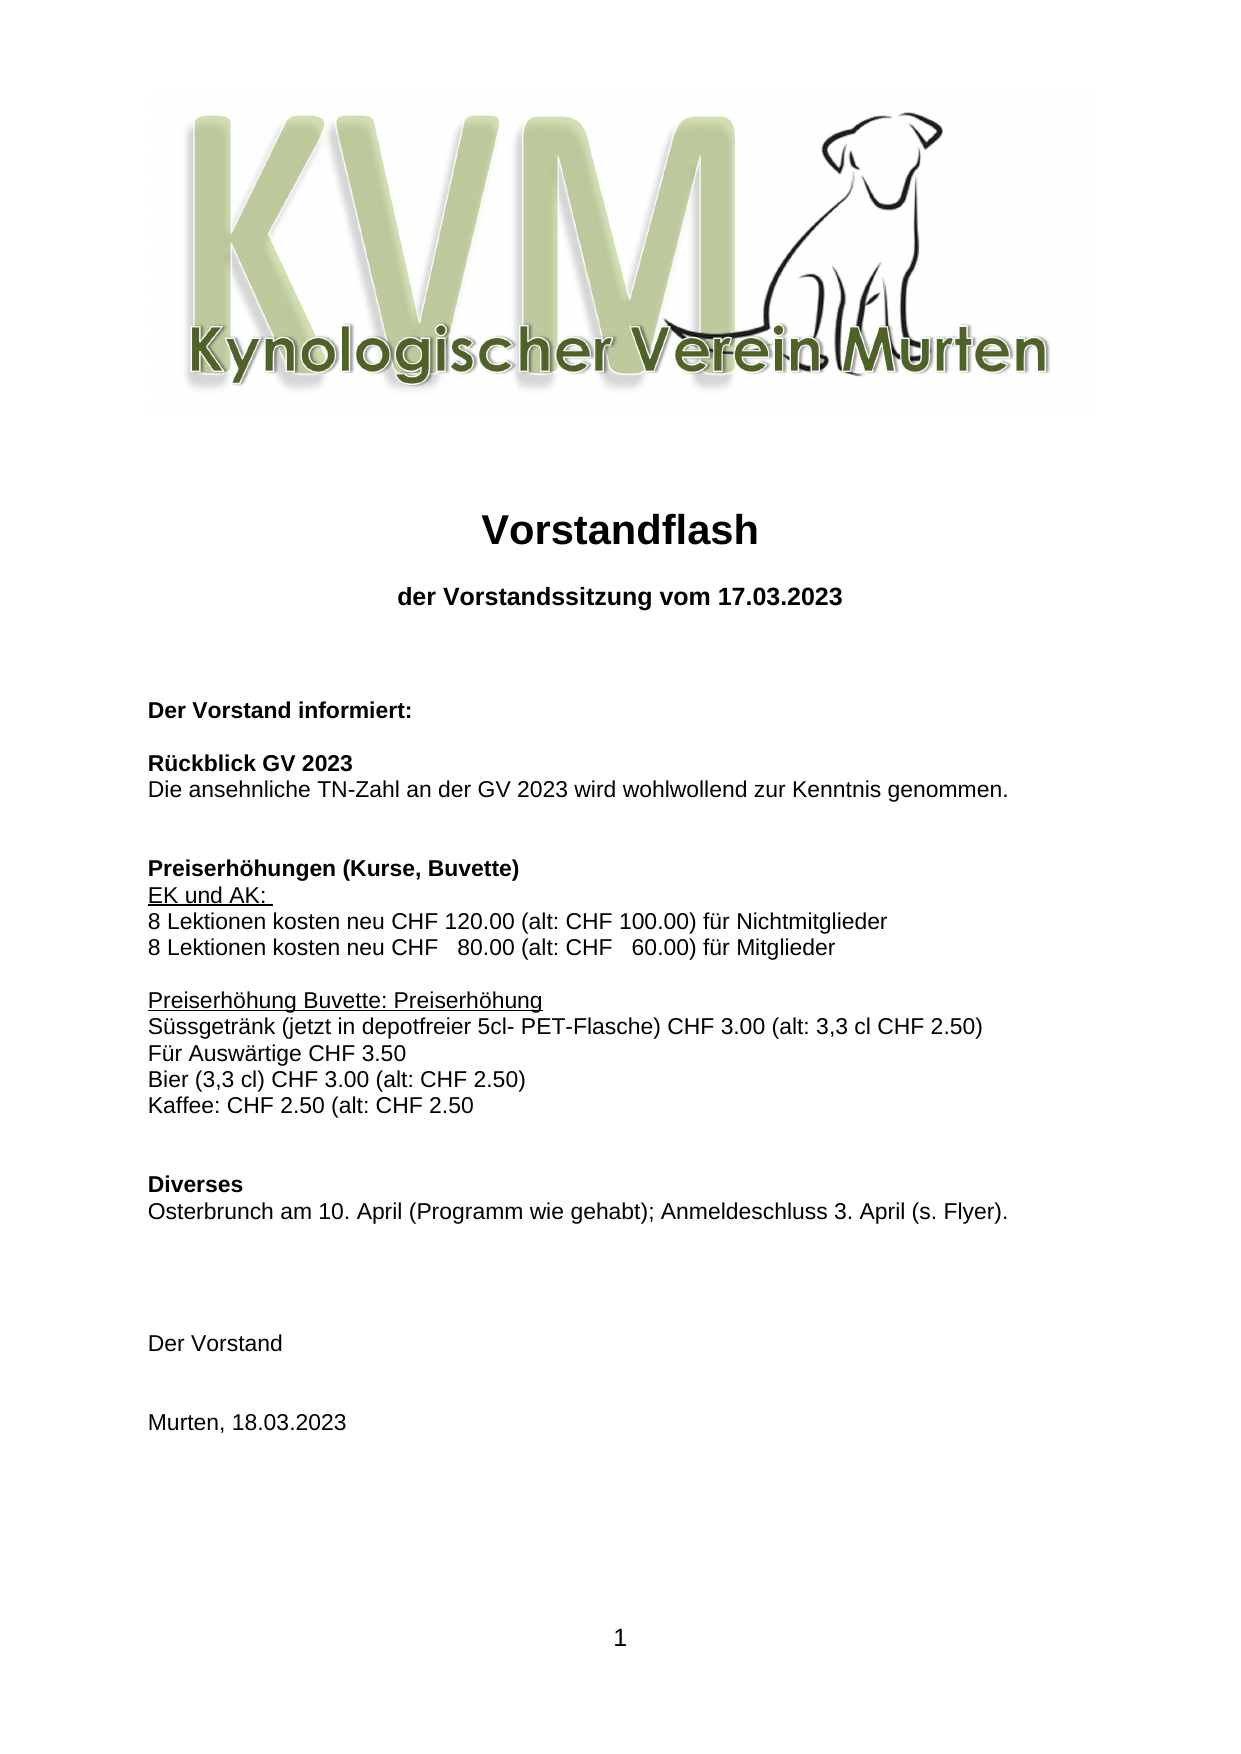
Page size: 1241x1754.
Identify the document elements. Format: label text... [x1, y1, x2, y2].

text Diverses [148, 1171, 1093, 1198]
text Osterbrunch am 10. April (Programm wie gehabt); Anmeldeschluss 3. April (s. Flyer). [148, 1198, 1093, 1224]
text der Vorstandssitzung vom 17.03.2023 [148, 582, 1093, 611]
text Kaffee: CHF 2.50 (alt: CHF 2.50 [148, 1092, 1093, 1119]
text Süssgetränk (jetzt in depotfreier 5cl- PET-Flasche) CHF 3.00 (alt: 3,3 cl CHF 2.50) [148, 1013, 1093, 1040]
picture [147, 88, 1093, 419]
text Bier (3,3 cl) CHF 3.00 (alt: CHF 2.50) [148, 1066, 1093, 1092]
text EK und AK: [148, 882, 1093, 908]
text 8 Lektionen kosten neu CHF 120.00 (alt: CHF 100.00) für Nichtmitglieder [148, 908, 1093, 934]
text Preiserhöhung Buvette: Preiserhöhung [148, 987, 1093, 1013]
text Der Vorstand informiert: [148, 697, 1093, 723]
text 8 Lektionen kosten neu CHF 80.00 (alt: CHF 60.00) für Mitglieder [148, 934, 1093, 961]
text Murten, 18.03.2023 [148, 1409, 1093, 1435]
text Preiserhöhungen (Kurse, Buvette) [148, 855, 1093, 882]
text Die ansehnliche TN-Zahl an der GV 2023 wird wohlwollend zur Kenntnis genommen. [148, 776, 1093, 802]
text Der Vorstand [148, 1329, 1093, 1356]
text Vorstandflash [148, 505, 1093, 553]
text Rückblick GV 2023 [148, 750, 1093, 776]
text Für Auswärtige CHF 3.50 [148, 1040, 1093, 1066]
